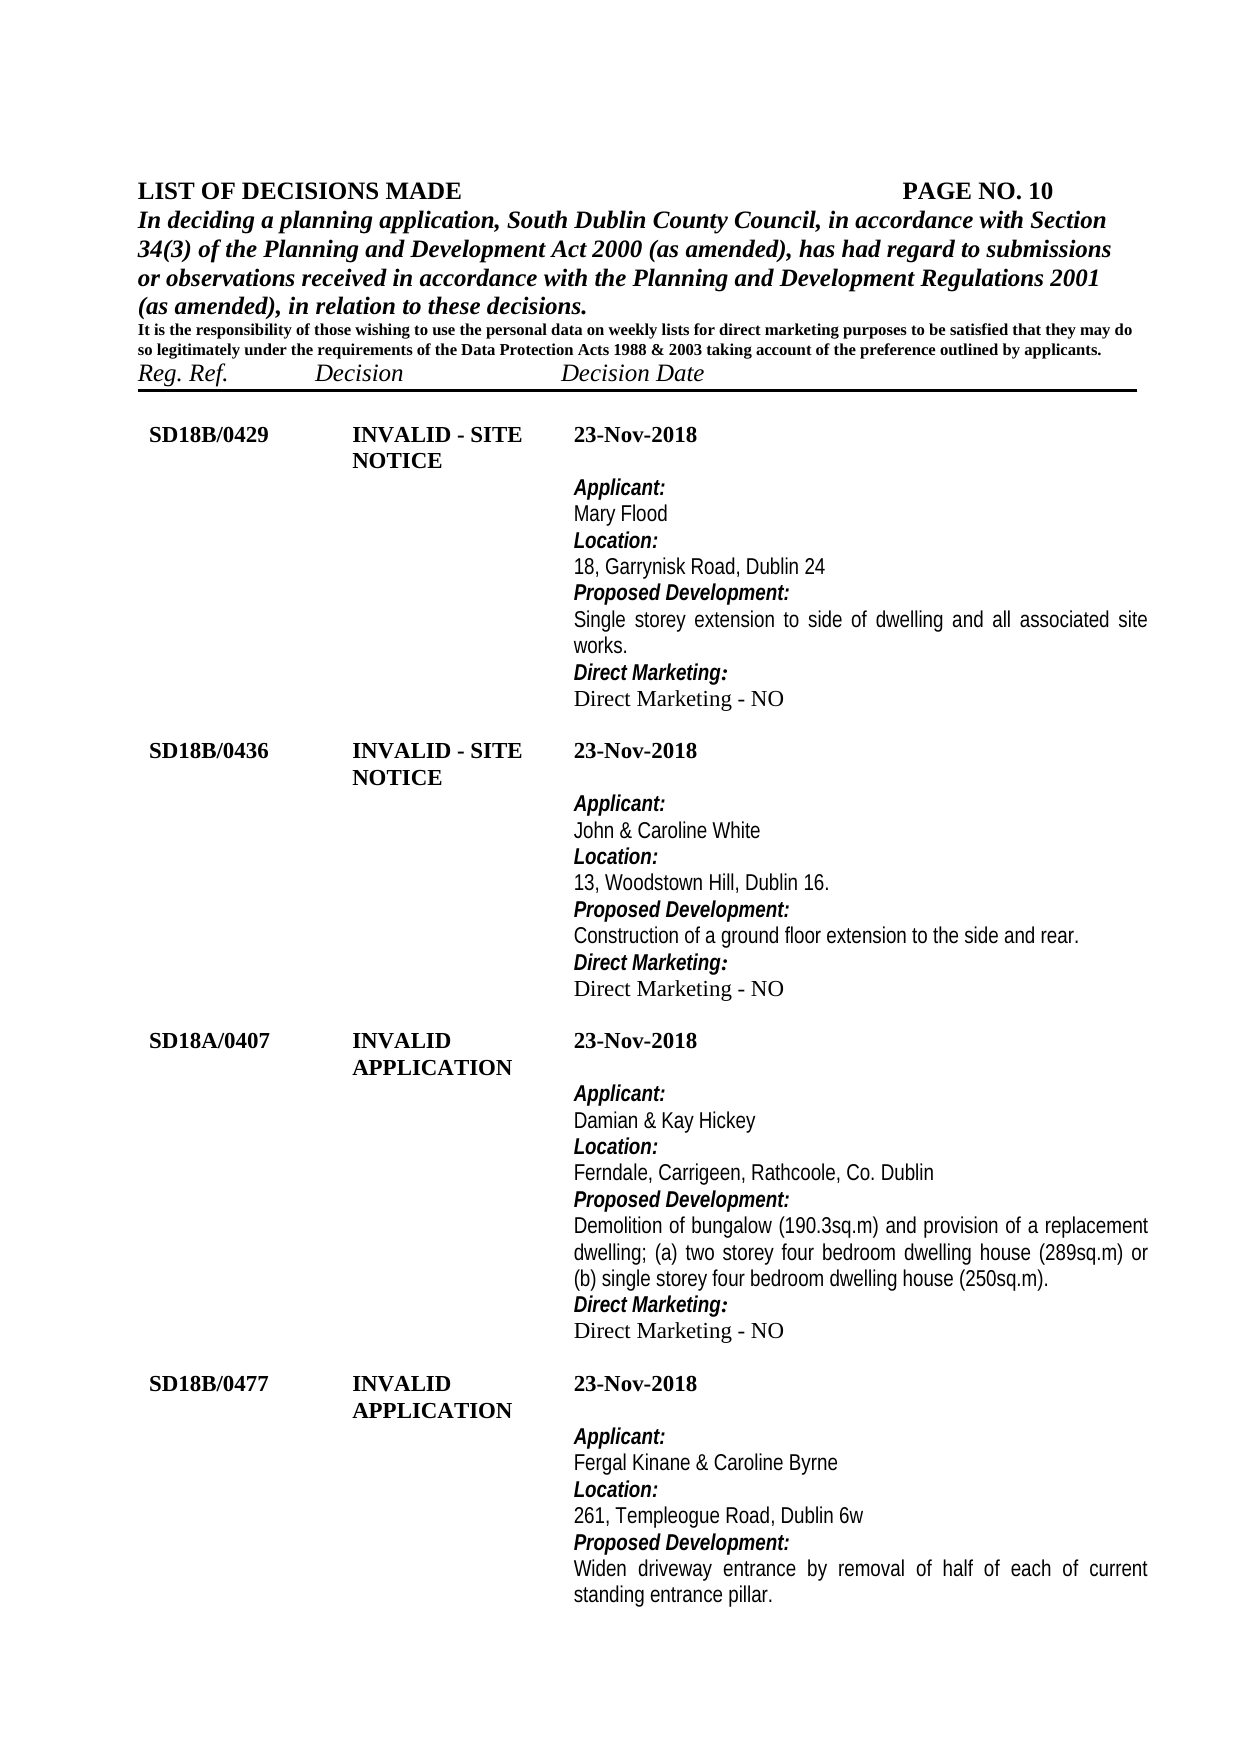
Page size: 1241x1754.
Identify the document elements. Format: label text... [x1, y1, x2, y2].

table_cell 23-Nov-2018 Applicant: Damian & Kay Hickey Location: Ferndale, Carrigeen, Rathcoole, Co. Dublin Proposed Development: Demolition of bungalow (190.3sq.m) and provision of a replacement dwelling; (a) two storey four bedroom dwelling house (289sq.m) or (b) single storey four bedroom dwelling house (250sq.m). Direct Marketing: Direct Marketing - NO [562, 1028, 1160, 1370]
table_cell INVALID - SITE NOTICE [341, 421, 562, 738]
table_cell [562, 1370, 1160, 1607]
table_cell SD18B/0436 [138, 738, 341, 1028]
table_cell 23-Nov-2018 Applicant: John & Caroline White Location: 13, Woodstown Hill, Dublin 16. Proposed Development: Construction of a ground floor extension to the side and rear. Direct Marketing: Direct Marketing - NO [562, 738, 1160, 1028]
table_cell SD18B/0429 [138, 421, 341, 738]
table_cell 23-Nov-2018 Applicant: Mary Flood Location: 18, Garrynisk Road, Dublin 24 Proposed Development: Single storey extension to side of dwelling and all associated site works. Direct Marketing: Direct Marketing - NO [562, 421, 1160, 738]
table_cell INVALID APPLICATION [341, 1028, 562, 1370]
table_cell SD18B/0477 [138, 1370, 341, 1607]
table_cell INVALID APPLICATION [341, 1370, 562, 1607]
table_cell INVALID - SITE NOTICE [341, 738, 562, 1028]
table_cell SD18A/0407 [138, 1028, 341, 1370]
